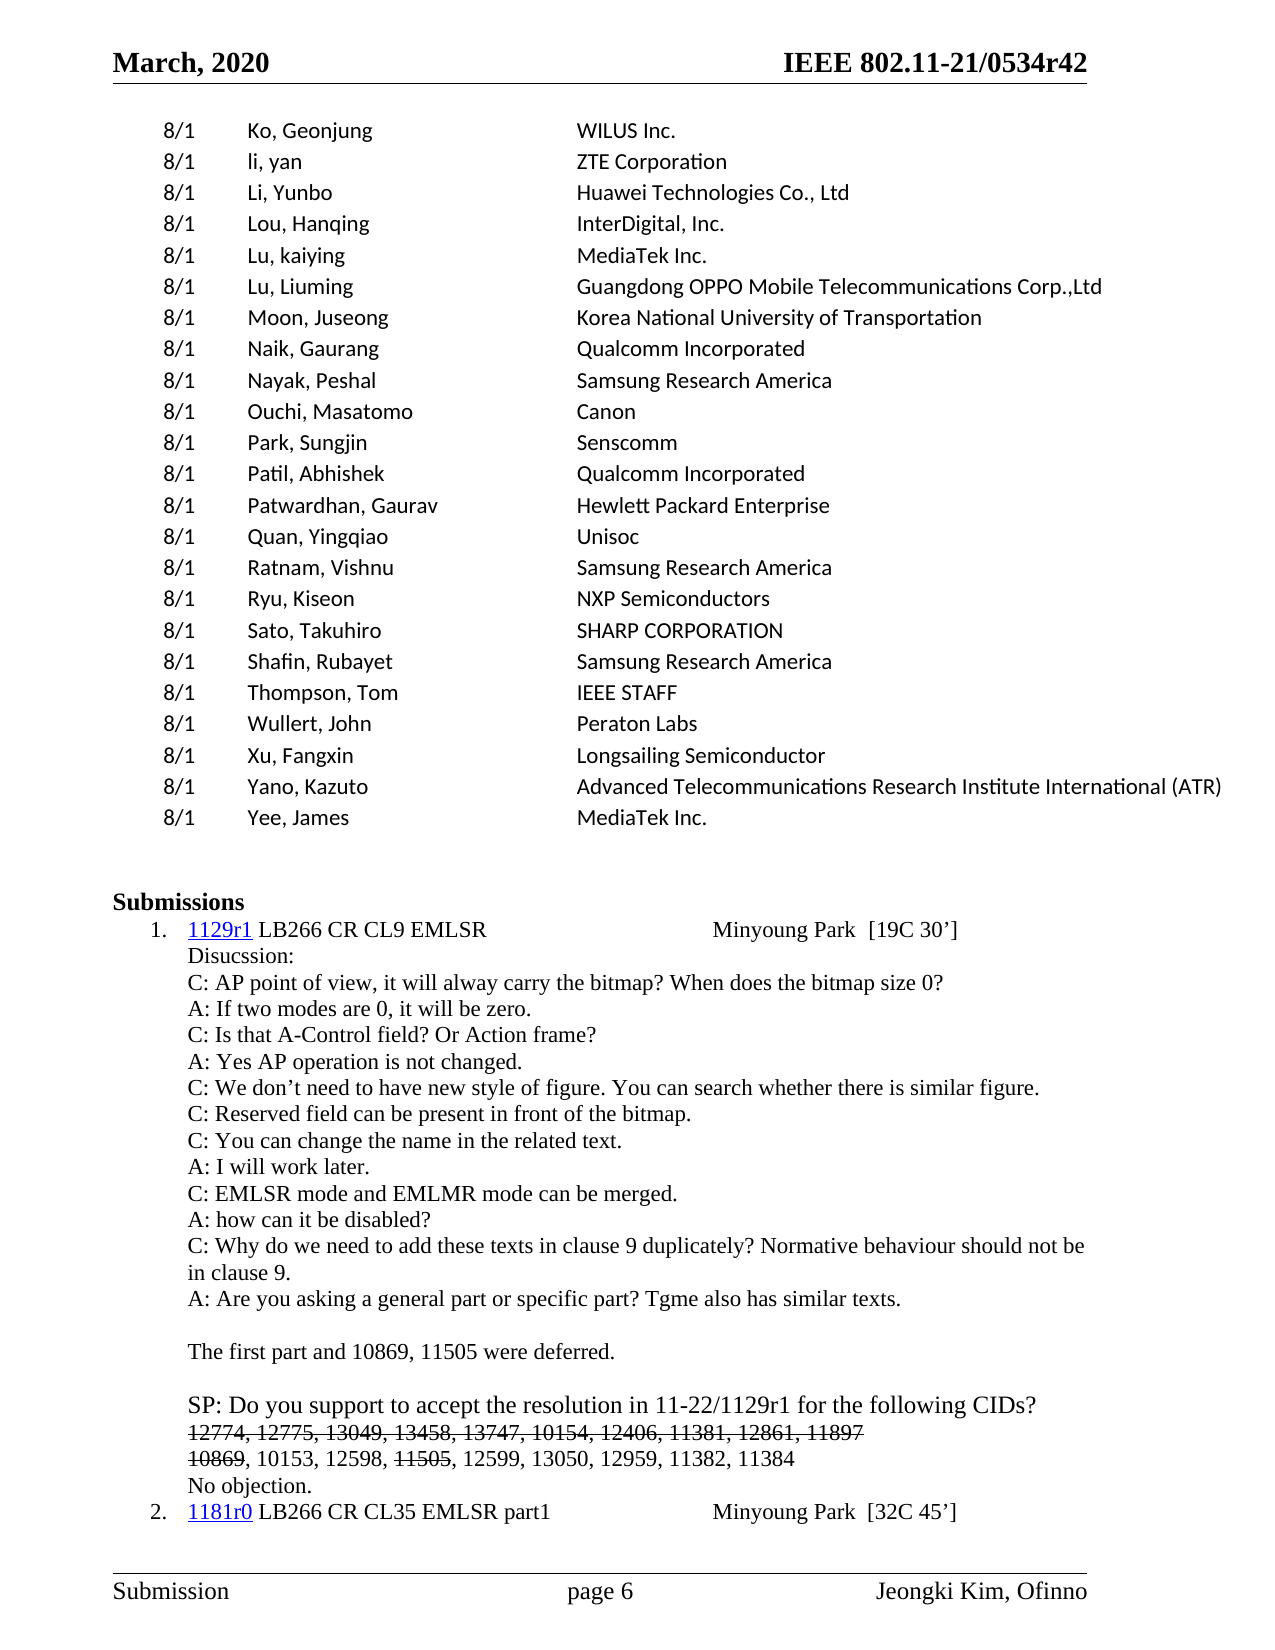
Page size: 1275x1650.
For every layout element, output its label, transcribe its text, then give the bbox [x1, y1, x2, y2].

list 10869, 10153, 12598, 11505, 12599, 13050, 12959, 11382, 11384 [187, 1446, 1087, 1472]
table_cell Guangdong OPPO Mobile Telecommunications Corp.,Ltd [575, 269, 1225, 300]
table_cell Samsung Research America [575, 550, 1225, 581]
table_cell Qualcomm Incorporated [575, 331, 1225, 362]
table_cell Lu, Liuming [246, 269, 575, 300]
table_cell Patil, Abhishek [246, 456, 575, 487]
table_cell 8/1 [113, 644, 246, 675]
table_cell 8/1 [113, 238, 246, 269]
table_cell 8/1 [113, 113, 246, 144]
list A: If two modes are 0, it will be zero. [187, 995, 1087, 1021]
list C: Why do we need to add these texts in clause 9 duplicately? Normative behaviour should not be in clause 9. [187, 1232, 1087, 1285]
list C: You can change the name in the related text. [187, 1127, 1087, 1153]
list A: how can it be disabled? [187, 1206, 1087, 1232]
table_cell 8/1 [113, 738, 246, 769]
table_cell WILUS Inc. [575, 113, 1225, 144]
table_cell 8/1 [113, 519, 246, 550]
text Submissions [112, 887, 1087, 916]
table_cell 8/1 [113, 363, 246, 394]
table_cell Lou, Hanqing [246, 206, 575, 237]
list Disucssion: [187, 942, 1087, 969]
table_cell InterDigital, Inc. [575, 206, 1225, 237]
table_cell Huawei Technologies Co., Ltd [575, 175, 1225, 206]
list 12774, 12775, 13049, 13458, 13747, 10154, 12406, 11381, 12861, 11897 [187, 1419, 1087, 1446]
table_cell Nayak, Peshal [246, 363, 575, 394]
list C: Is that A-Control field? Or Action frame? [187, 1021, 1087, 1048]
table_cell 8/1 [113, 300, 246, 331]
table_cell Ratnam, Vishnu [246, 550, 575, 581]
table_cell Canon [575, 394, 1225, 425]
list C: We don’t need to have new style of figure. You can search whether there is similar figure. [187, 1074, 1087, 1101]
table_cell 8/1 [113, 269, 246, 300]
table_cell 8/1 [113, 206, 246, 237]
table_cell Qualcomm Incorporated [575, 456, 1225, 487]
table_cell Lu, kaiying [246, 238, 575, 269]
table_cell Park, Sungjin [246, 425, 575, 456]
list A: Yes AP operation is not changed. [187, 1048, 1087, 1074]
table_cell 8/1 [113, 331, 246, 362]
table_cell Hewlett Packard Enterprise [575, 488, 1225, 519]
table_cell Naik, Gaurang [246, 331, 575, 362]
list 1129r1 LB266 CR CL9 EMLSR Minyoung Park [19C 30’] [150, 916, 1087, 942]
table_cell Moon, Juseong [246, 300, 575, 331]
table_cell MediaTek Inc. [575, 238, 1225, 269]
table_cell Korea National University of Transportation [575, 300, 1225, 331]
table_cell 8/1 [113, 581, 246, 612]
list A: Are you asking a general part or specific part? Tgme also has similar texts. [187, 1285, 1087, 1311]
table_cell 8/1 [113, 550, 246, 581]
list A: I will work later. [187, 1153, 1087, 1179]
table_cell Unisoc [575, 519, 1225, 550]
table_cell 8/1 [113, 175, 246, 206]
table_cell 8/1 [113, 769, 246, 800]
list The first part and 10869, 11505 were deferred. [187, 1338, 1087, 1364]
table_cell Ryu, Kiseon [246, 581, 575, 612]
table_cell Yano, Kazuto [246, 769, 575, 800]
list C: EMLSR mode and EMLMR mode can be merged. [187, 1179, 1087, 1206]
table_cell Quan, Yingqiao [246, 519, 575, 550]
table_cell 8/1 [113, 613, 246, 644]
table_cell 8/1 [113, 425, 246, 456]
table_cell Longsailing Semiconductor [575, 738, 1225, 769]
table_cell 8/1 [113, 488, 246, 519]
list C: Reserved field can be present in front of the bitmap. [187, 1101, 1087, 1127]
table_cell 8/1 [113, 456, 246, 487]
table_cell li, yan [246, 144, 575, 175]
table_cell Samsung Research America [575, 363, 1225, 394]
table_cell Ouchi, Masatomo [246, 394, 575, 425]
table_cell IEEE STAFF [575, 675, 1225, 706]
table_cell Peraton Labs [575, 706, 1225, 737]
table_cell ZTE Corporation [575, 144, 1225, 175]
table_cell NXP Semiconductors [575, 581, 1225, 612]
table_cell Advanced Telecommunications Research Institute International (ATR) [575, 769, 1225, 800]
table_cell SHARP CORPORATION [575, 613, 1225, 644]
table_cell 8/1 [113, 706, 246, 737]
table_cell 8/1 [113, 675, 246, 706]
table_cell Shafin, Rubayet [246, 644, 575, 675]
table_cell Senscomm [575, 425, 1225, 456]
table_cell Yee, James [246, 800, 575, 831]
table_cell Patwardhan, Gaurav [246, 488, 575, 519]
table_cell Samsung Research America [575, 644, 1225, 675]
table_cell 8/1 [113, 144, 246, 175]
list SP: Do you support to accept the resolution in 11-22/1129r1 for the following CIDs? [187, 1390, 1087, 1419]
list C: AP point of view, it will alway carry the bitmap? When does the bitmap size 0? [187, 969, 1087, 995]
table_cell 8/1 [113, 800, 246, 831]
table_cell Sato, Takuhiro [246, 613, 575, 644]
table_cell Thompson, Tom [246, 675, 575, 706]
table_cell Li, Yunbo [246, 175, 575, 206]
table_cell 8/1 [113, 394, 246, 425]
table_cell MediaTek Inc. [575, 800, 1225, 831]
table_cell Wullert, John [246, 706, 575, 737]
list No objection. [187, 1472, 1087, 1498]
table_cell Xu, Fangxin [246, 738, 575, 769]
table_cell Ko, Geonjung [246, 113, 575, 144]
list 1181r0 LB266 CR CL35 EMLSR part1 Minyoung Park [32C 45’] [150, 1498, 1087, 1524]
